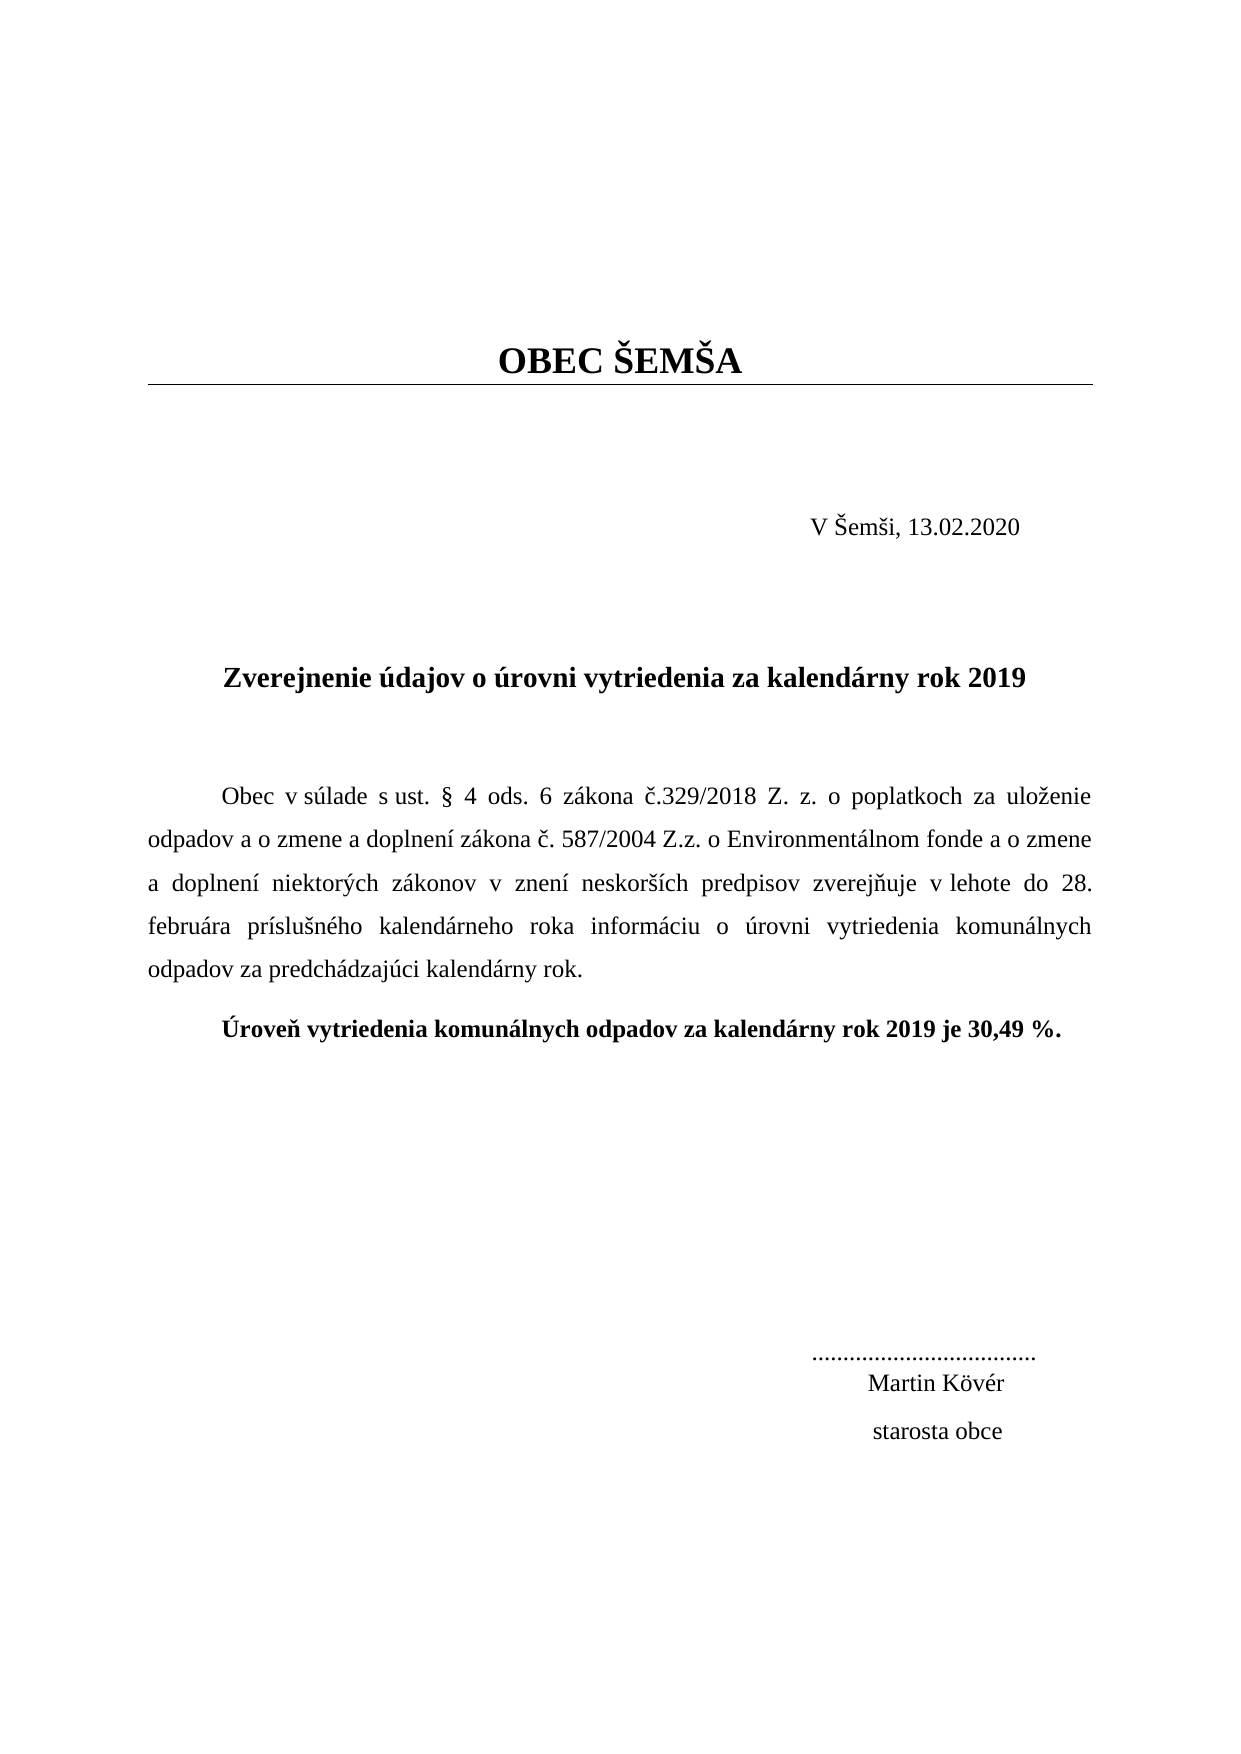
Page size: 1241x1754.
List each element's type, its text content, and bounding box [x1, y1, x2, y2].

list Zverejnenie údajov o úrovni vytriedenia za kalendárny rok 2019 [223, 660, 1093, 694]
text OBEC ŠEMŠA [148, 338, 1093, 384]
text .................................... Martin Kövér [148, 1337, 1093, 1397]
text Obec v súlade s ust. § 4 ods. 6 zákona č.329/2018 Z. z. o poplatkoch za uloženie odpadov a o zmene a doplnení zákona č. 587/2004 Z.z. o Environmentálnom fonde a o zmene a doplnení niektorých zákonov v znení neskorších predpisov zverejňuje v lehote do 28. februára príslušného kalendárneho roka informáciu o úrovni vytriedenia komunálnych odpadov za predchádzajúci kalendárny rok. [148, 781, 1093, 983]
text V Šemši, 13.02.2020 [148, 512, 1093, 541]
text starosta obce [148, 1416, 1093, 1445]
text Úroveň vytriedenia komunálnych odpadov za kalendárny rok 2019 je 30,49 %. [148, 1014, 1093, 1042]
